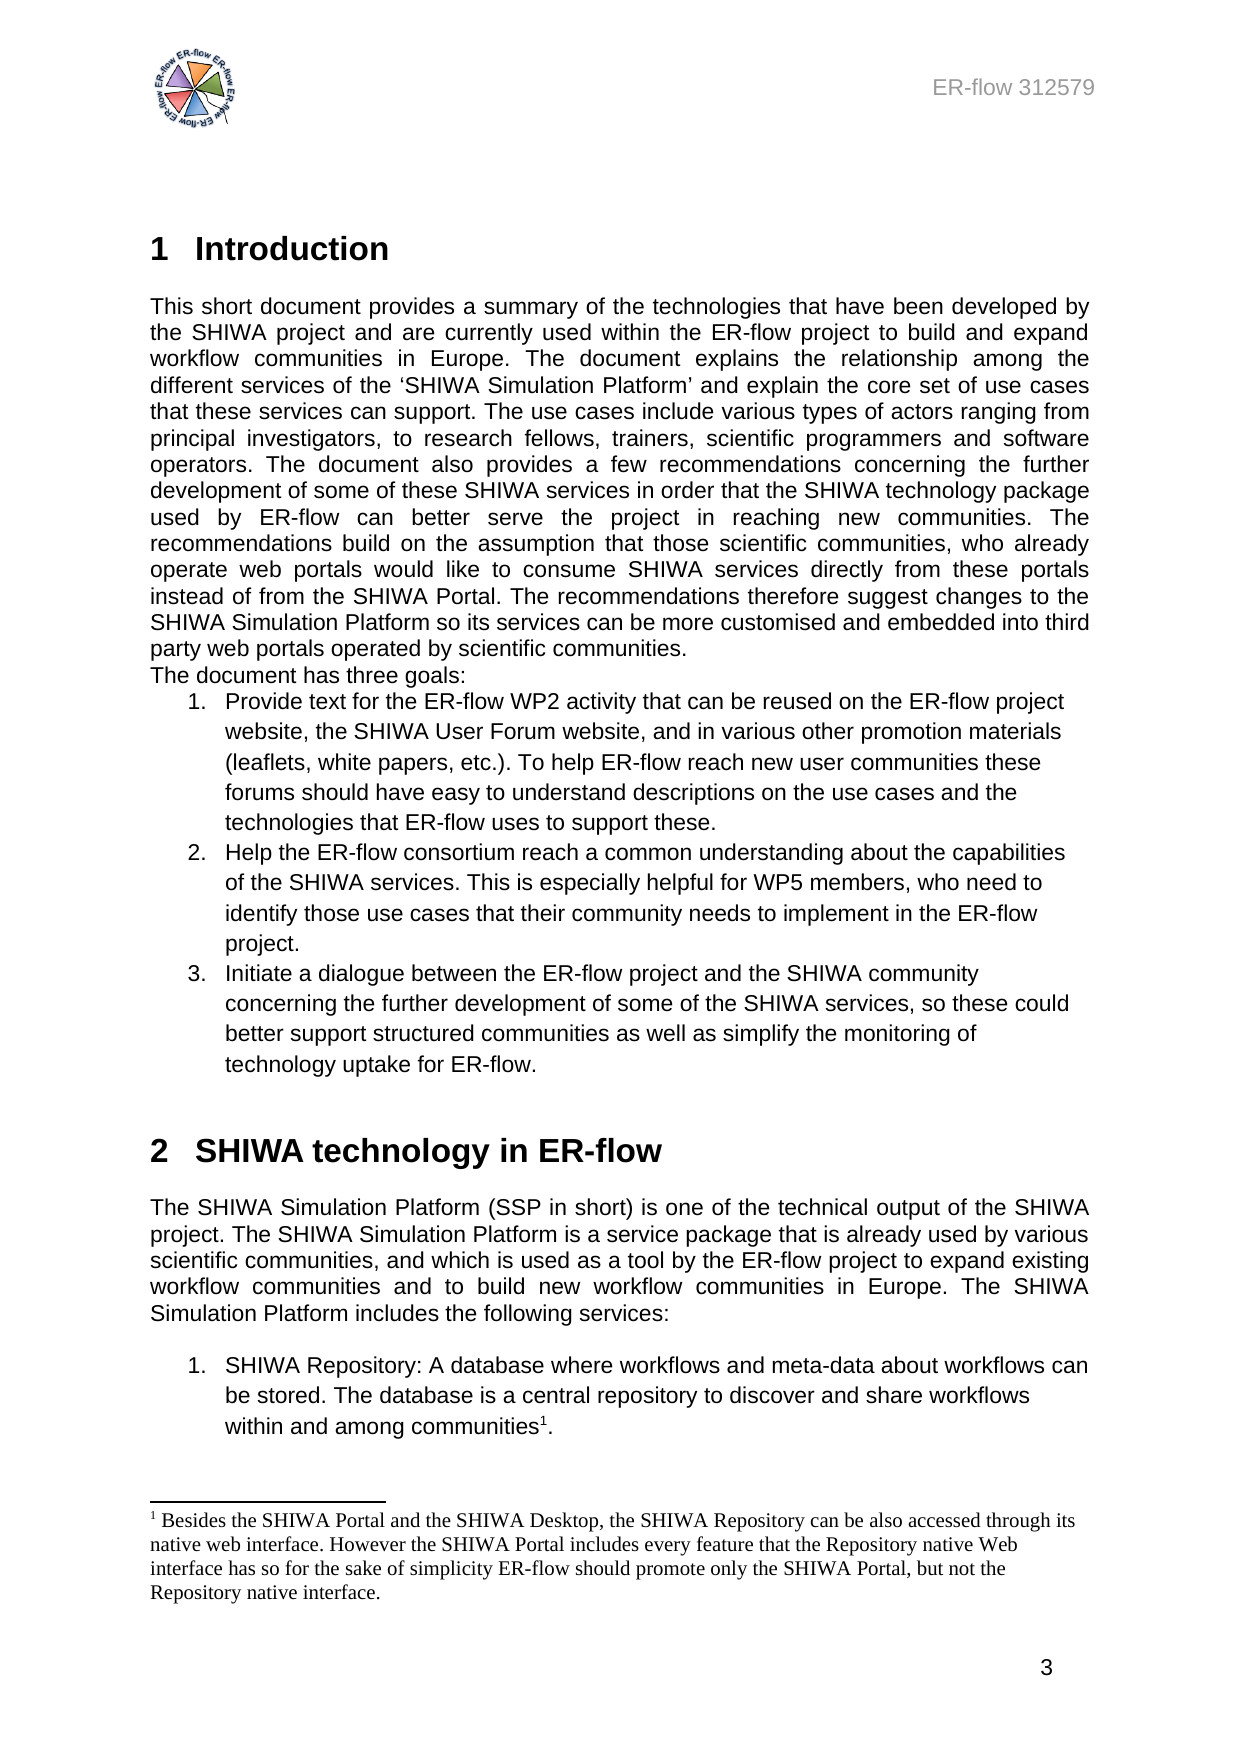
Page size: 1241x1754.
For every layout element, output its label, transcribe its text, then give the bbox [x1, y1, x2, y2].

subtitle Introduction [150, 229, 1090, 268]
picture [153, 47, 235, 129]
list The SHIWA Simulation Platform (SSP in short) is one of the technical output of the SHIWA project. The SHIWA Simulation Platform is a service package that is already used by various scientific communities, and which is used as a tool by the ER-flow project to expand existing workflow communities and to build new workflow communities in Europe. The SHIWA Simulation Platform includes the following services: [150, 1194, 1090, 1326]
list SHIWA Repository: A database where workflows and meta-data about workflows can be stored. The database is a central repository to discover and share workflows within and among communities. [187, 1352, 1090, 1439]
subtitle SHIWA technology in ER-flow [150, 1131, 1090, 1169]
list Initiate a dialogue between the ER-flow project and the SHIWA community concerning the further development of some of the SHIWA services, so these could better support structured communities as well as simplify the monitoring of technology uptake for ER-flow. [187, 960, 1090, 1077]
list Provide text for the ER-flow WP2 activity that can be reused on the ER-flow project website, the SHIWA User Forum website, and in various other promotion materials (leaflets, white papers, etc.). To help ER-flow reach new user communities these forums should have easy to understand descriptions on the use cases and the technologies that ER-flow uses to support these. [187, 688, 1090, 835]
list Help the ER-flow consortium reach a common understanding about the capabilities of the SHIWA services. This is especially helpful for WP5 members, who need to identify those use cases that their community needs to implement in the ER-flow project. [187, 839, 1090, 956]
text The document has three goals: [150, 662, 1090, 688]
text This short document provides a summary of the technologies that have been developed by the SHIWA project and are currently used within the ER-flow project to build and expand workflow communities in Europe. The document explains the relationship among the different services of the ‘SHIWA Simulation Platform’ and explain the core set of use cases that these services can support. The use cases include various types of actors ranging from principal investigators, to research fellows, trainers, scientific programmers and software operators. The document also provides a few recommendations concerning the further development of some of these SHIWA services in order that the SHIWA technology package used by ER-flow can better serve the project in reaching new communities. The recommendations build on the assumption that those scientific communities, who already operate web portals would like to consume SHIWA services directly from these portals instead of from the SHIWA Portal. The recommendations therefore suggest changes to the SHIWA Simulation Platform so its services can be more customised and embedded into third party web portals operated by scientific communities. [150, 293, 1090, 662]
